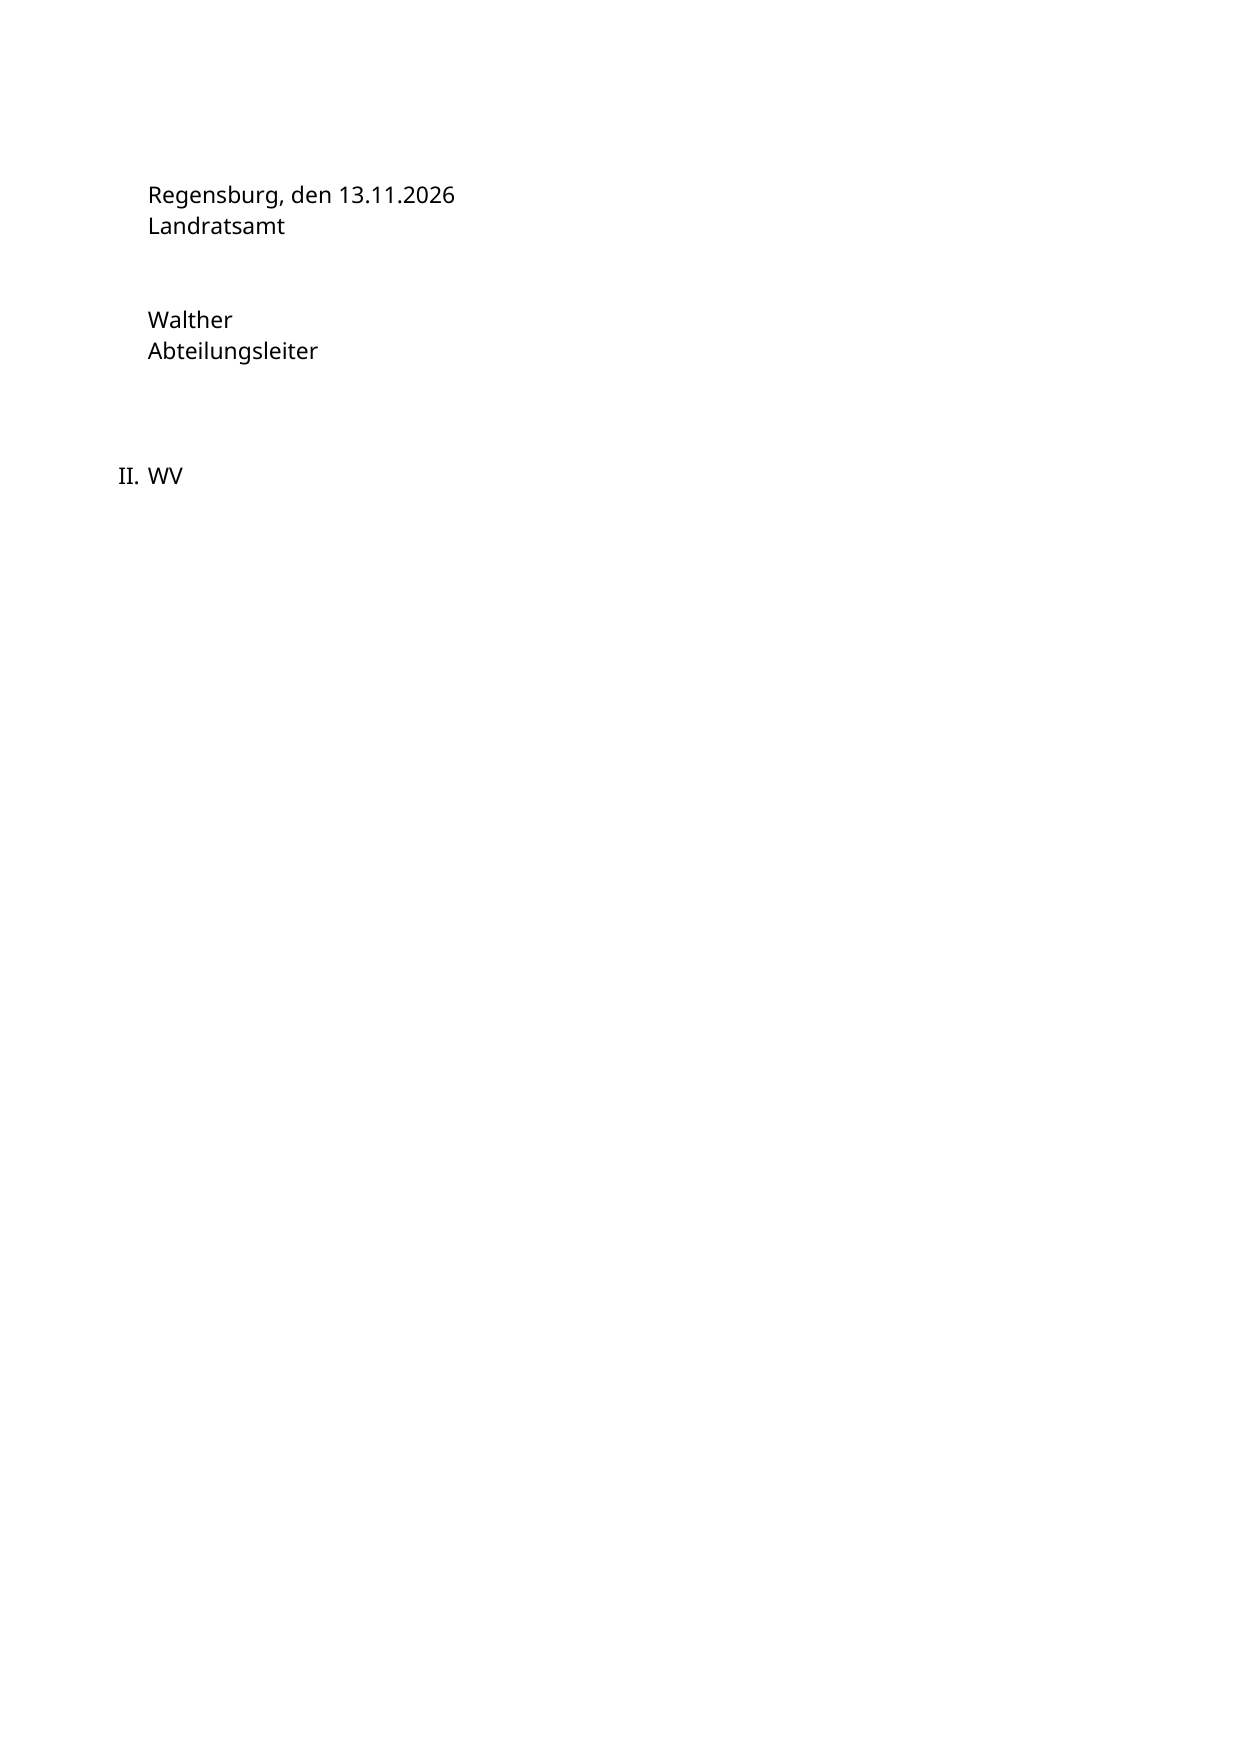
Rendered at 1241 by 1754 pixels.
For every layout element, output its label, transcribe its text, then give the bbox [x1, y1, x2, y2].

text Walther [148, 304, 1093, 335]
text Landratsamt [148, 210, 1093, 241]
text Abteilungsleiter [148, 335, 1093, 366]
text Regensburg, den 01.02.2021 [148, 179, 1093, 210]
text II. WV [118, 460, 1093, 491]
